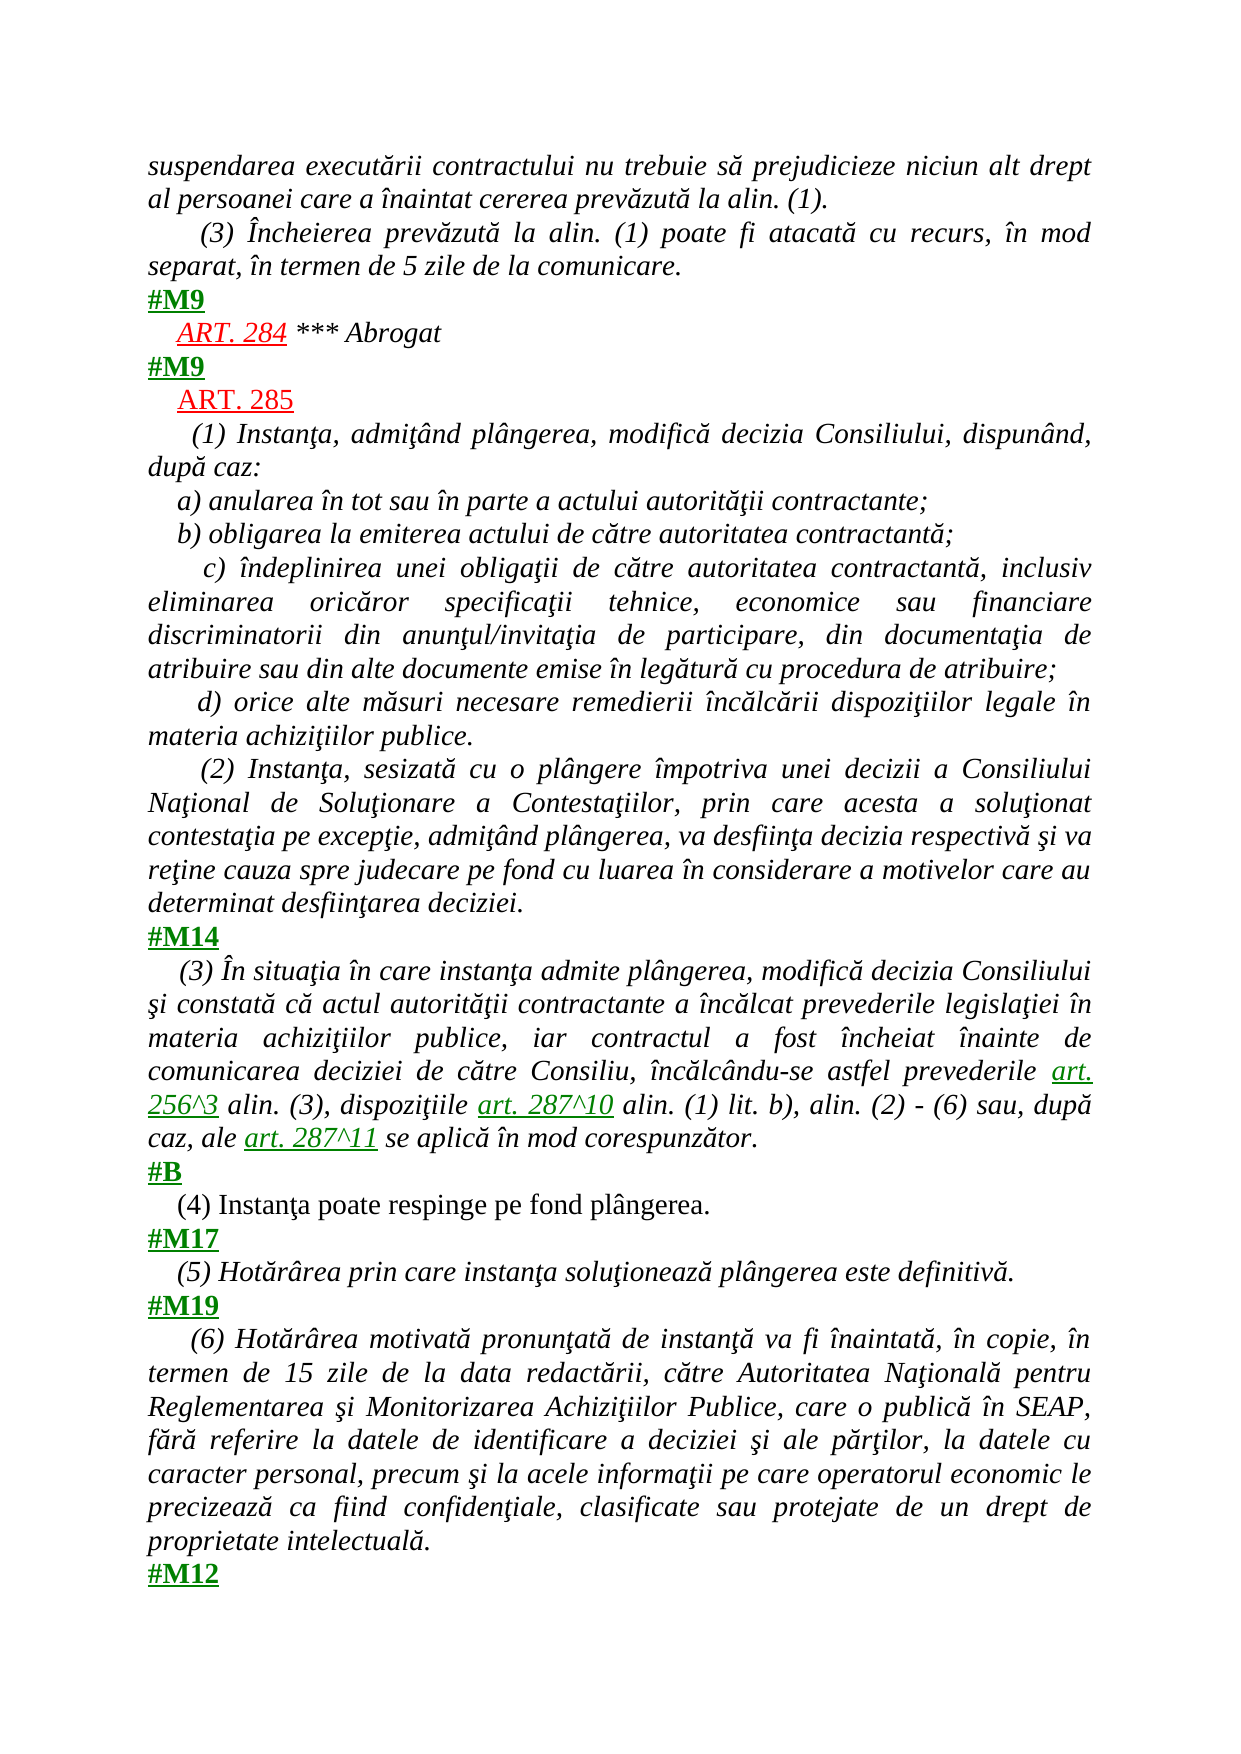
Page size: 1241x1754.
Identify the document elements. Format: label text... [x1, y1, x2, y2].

text #M19 [148, 1288, 1093, 1322]
text #B [148, 1154, 1093, 1187]
text #M17 [148, 1221, 1093, 1254]
text (6) Hotărârea motivată pronunţată de instanţă va fi înaintată, în copie, în termen de 15 zile de la data redactării, către Autoritatea Naţională pentru Reglementarea şi Monitorizarea Achiziţiilor Publice, care o publică în SEAP, fără referire la datele de identificare a deciziei şi ale părţilor, la datele cu caracter personal, precum şi la acele informaţii pe care operatorul economic le precizează ca fiind confidenţiale, clasificate sau protejate de un drept de proprietate intelectuală. [148, 1322, 1093, 1556]
text #M12 [148, 1556, 1093, 1590]
text ART. 285 [148, 382, 1093, 416]
text (4) Instanţa poate respinge pe fond plângerea. [148, 1187, 1093, 1221]
text #M9 [148, 282, 1093, 315]
text c) îndeplinirea unei obligaţii de către autoritatea contractantă, inclusiv eliminarea oricăror specificaţii tehnice, economice sau financiare discriminatorii din anunţul/invitaţia de participare, din documentaţia de atribuire sau din alte documente emise în legătură cu procedura de atribuire; [148, 550, 1093, 684]
text #M14 [148, 919, 1093, 953]
text (1) Instanţa, admiţând plângerea, modifică decizia Consiliului, dispunând, după caz: [148, 416, 1093, 483]
text (3) În situaţia în care instanţa admite plângerea, modifică decizia Consiliului şi constată că actul autorităţii contractante a încălcat prevederile legislaţiei în materia achiziţiilor publice, iar contractul a fost încheiat înainte de comunicarea deciziei de către Consiliu, încălcându-se astfel prevederile art. 256^3 alin. (3), dispoziţiile art. 287^10 alin. (1) lit. b), alin. (2) - (6) sau, după caz, ale art. 287^11 se aplică în mod corespunzător. [148, 953, 1093, 1154]
text (3) Încheierea prevăzută la alin. (1) poate fi atacată cu recurs, în mod separat, în termen de 5 zile de la comunicare. [148, 215, 1093, 282]
text a) anularea în tot sau în parte a actului autorităţii contractante; [148, 483, 1093, 517]
text #M9 [148, 349, 1093, 382]
text d) orice alte măsuri necesare remedierii încălcării dispoziţiilor legale în materia achiziţiilor publice. [148, 684, 1093, 751]
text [148, 148, 1093, 215]
text (5) Hotărârea prin care instanţa soluţionează plângerea este definitivă. [148, 1254, 1093, 1288]
text ART. 284 *** Abrogat [148, 315, 1093, 349]
text b) obligarea la emiterea actului de către autoritatea contractantă; [148, 517, 1093, 550]
text (2) Instanţa, sesizată cu o plângere împotriva unei decizii a Consiliului Naţional de Soluţionare a Contestaţiilor, prin care acesta a soluţionat contestaţia pe excepţie, admiţând plângerea, va desfiinţa decizia respectivă şi va reţine cauza spre judecare pe fond cu luarea în considerare a motivelor care au determinat desfiinţarea deciziei. [148, 751, 1093, 919]
